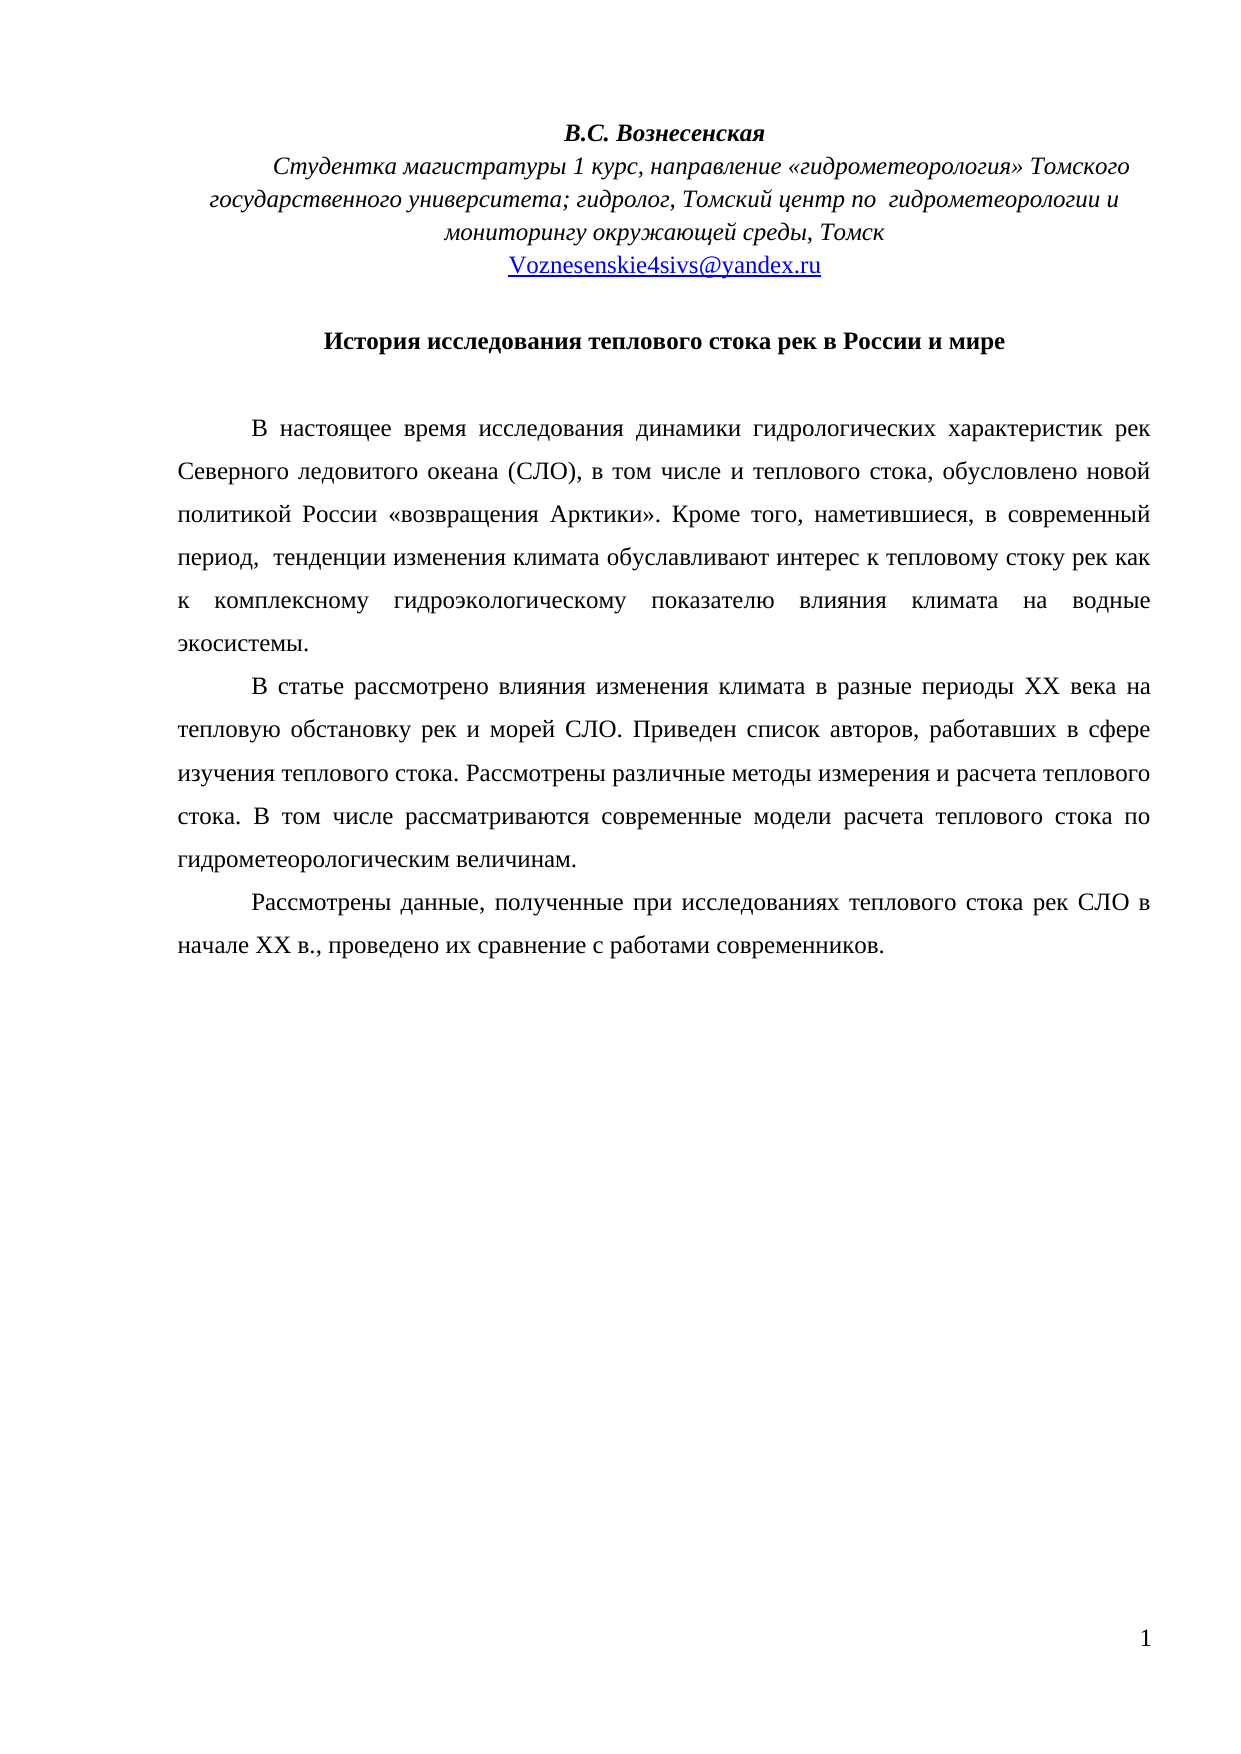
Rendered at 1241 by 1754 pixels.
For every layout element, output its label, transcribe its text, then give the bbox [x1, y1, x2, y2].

text В.С. Вознесенская [177, 118, 1152, 147]
list В настоящее время исследования динамики гидрологических характеристик рек Северного ледовитого океана (СЛО), в том числе и теплового стока, обусловлено новой политикой России «возвращения Арктики». Кроме того, наметившиеся, в современный период, тенденции изменения климата обуславливают интерес к тепловому стоку рек как к комплексному гидроэкологическому показателю влияния климата на водные экосистемы. [177, 413, 1152, 657]
text Voznesenskie4sivs@yandex.ru [177, 250, 1152, 279]
list В статье рассмотрено влияния изменения климата в разные периоды ХХ века на тепловую обстановку рек и морей СЛО. Приведен список авторов, работавших в сфере изучения теплового стока. Рассмотрены различные методы измерения и расчета теплового стока. В том числе рассматриваются современные модели расчета теплового стока по гидрометеорологическим величинам. [177, 671, 1152, 873]
list Рассмотрены данные, полученные при исследованиях теплового стока рек СЛО в начале ХХ в., проведено их сравнение с работами современников. [177, 887, 1152, 959]
text Студентка магистратуры 1 курс, направление «гидрометеорология» Томского государственного университета; гидролог, Томский центр по гидрометеорологии и мониторингу окружающей среды, Томск [177, 151, 1152, 246]
text История исследования теплового стока рек в России и мире [177, 326, 1152, 355]
